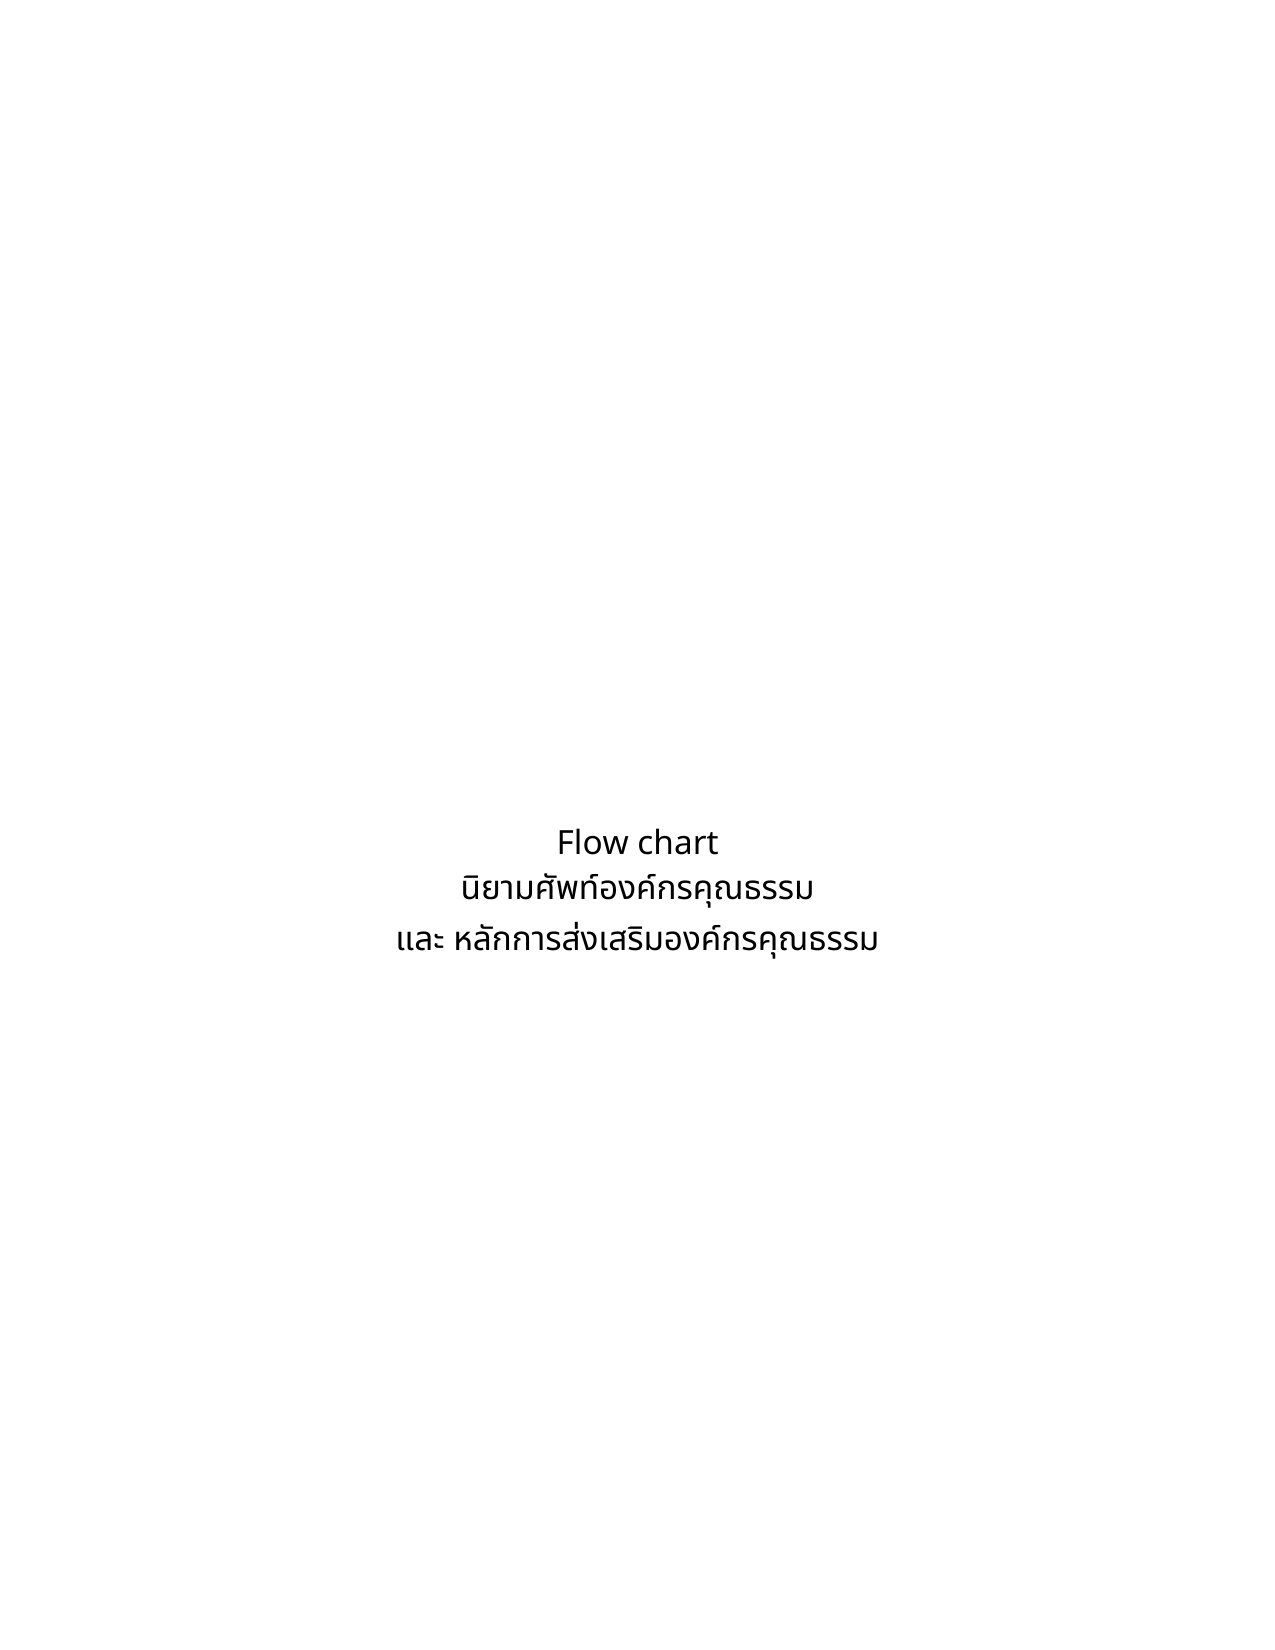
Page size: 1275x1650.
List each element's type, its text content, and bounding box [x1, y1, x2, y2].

text และ หลักการส่งเสริมองค์กรคุณธรรม [150, 915, 1125, 965]
text Flow chart [150, 819, 1125, 864]
text นิยามศัพท์องค์กรคุณธรรม [150, 864, 1125, 915]
